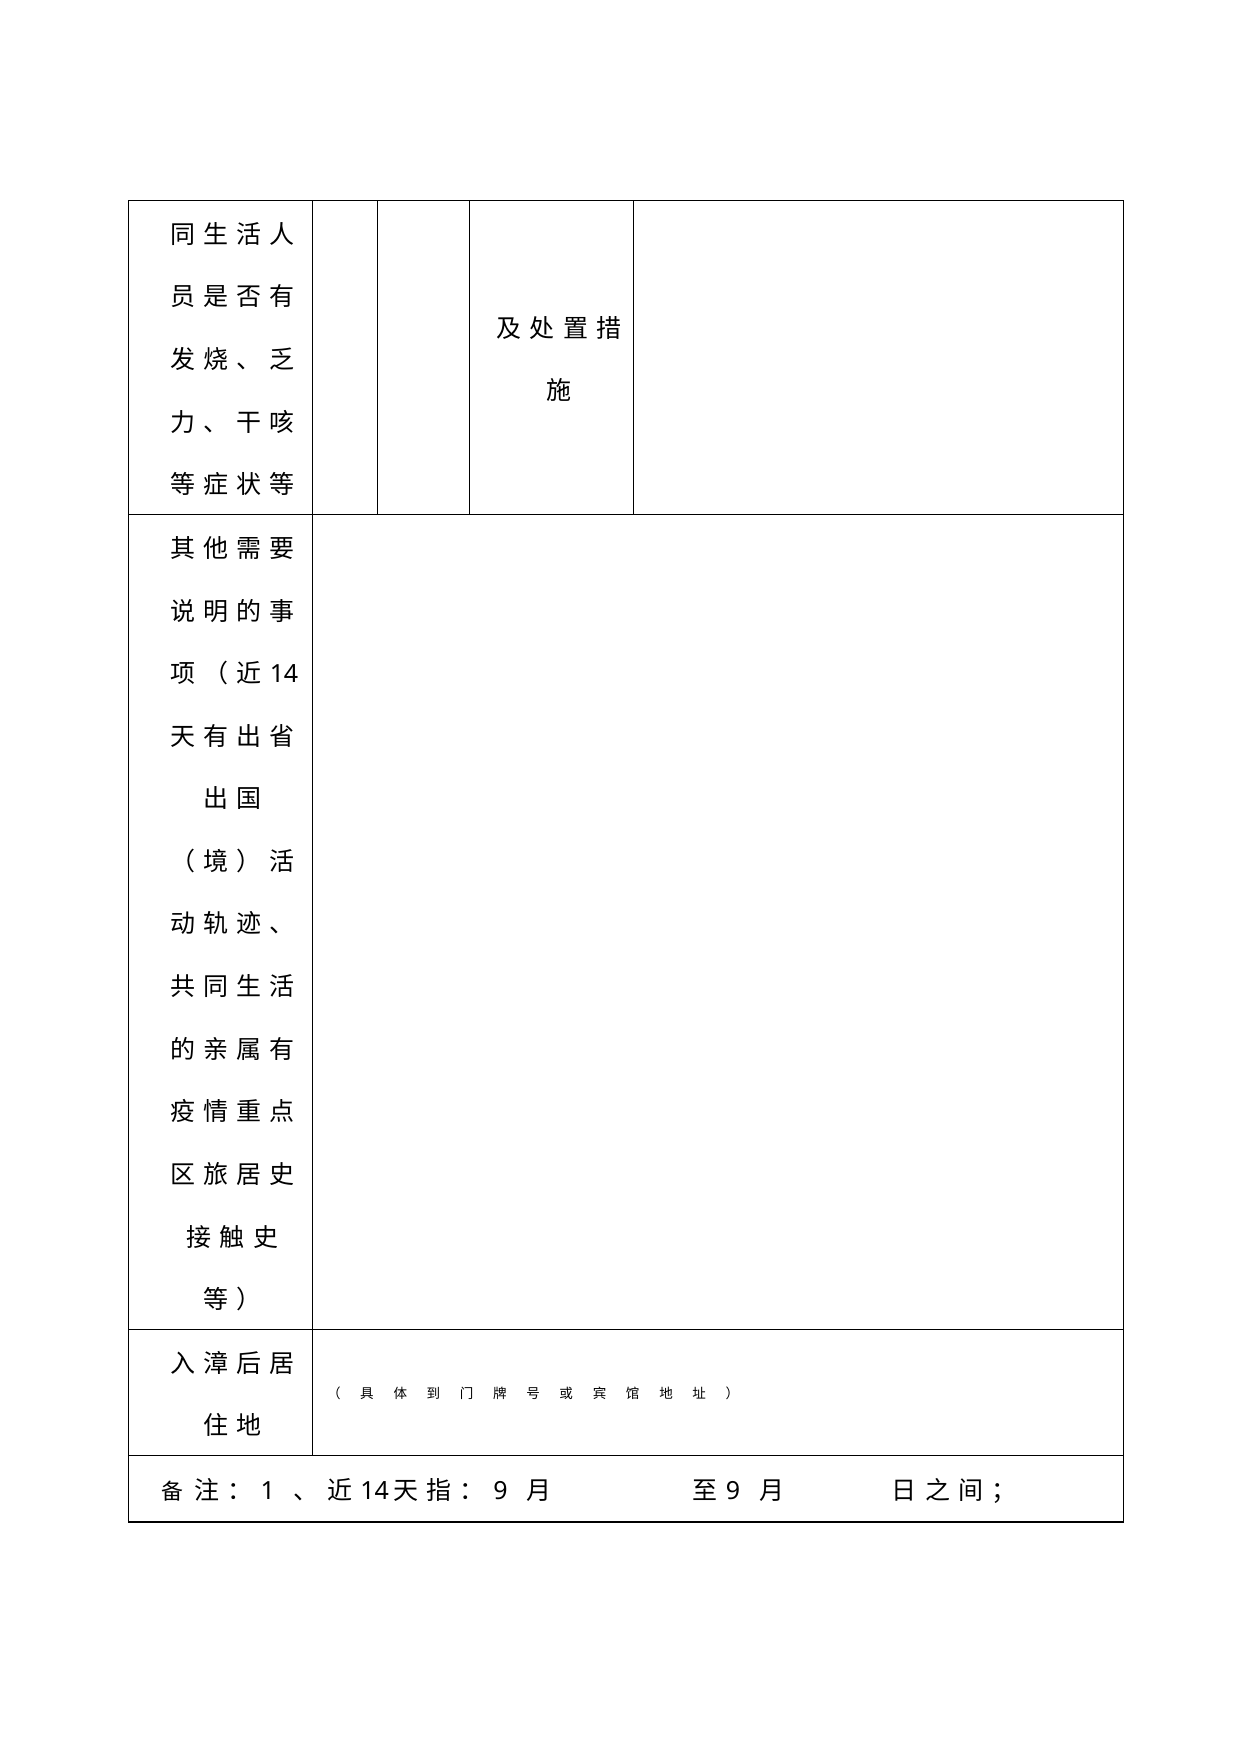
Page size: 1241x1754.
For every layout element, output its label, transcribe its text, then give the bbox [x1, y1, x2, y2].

table_cell [313, 201, 377, 514]
table_cell [313, 515, 1123, 1329]
table_cell [634, 201, 1123, 514]
table_cell 其他需要说明的事项（近14天有出省出国（境）活动轨迹、共同生活的亲属有疫情重点区旅居史接触史等） [129, 515, 312, 1329]
table_cell [378, 201, 469, 514]
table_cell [129, 201, 312, 514]
table_cell （具体到门牌号或宾馆地址） [313, 1330, 1123, 1455]
table_cell 入漳后居住地 [129, 1330, 312, 1455]
table_cell 具体症状及处置措施 [470, 201, 633, 514]
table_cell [129, 1456, 1123, 1521]
